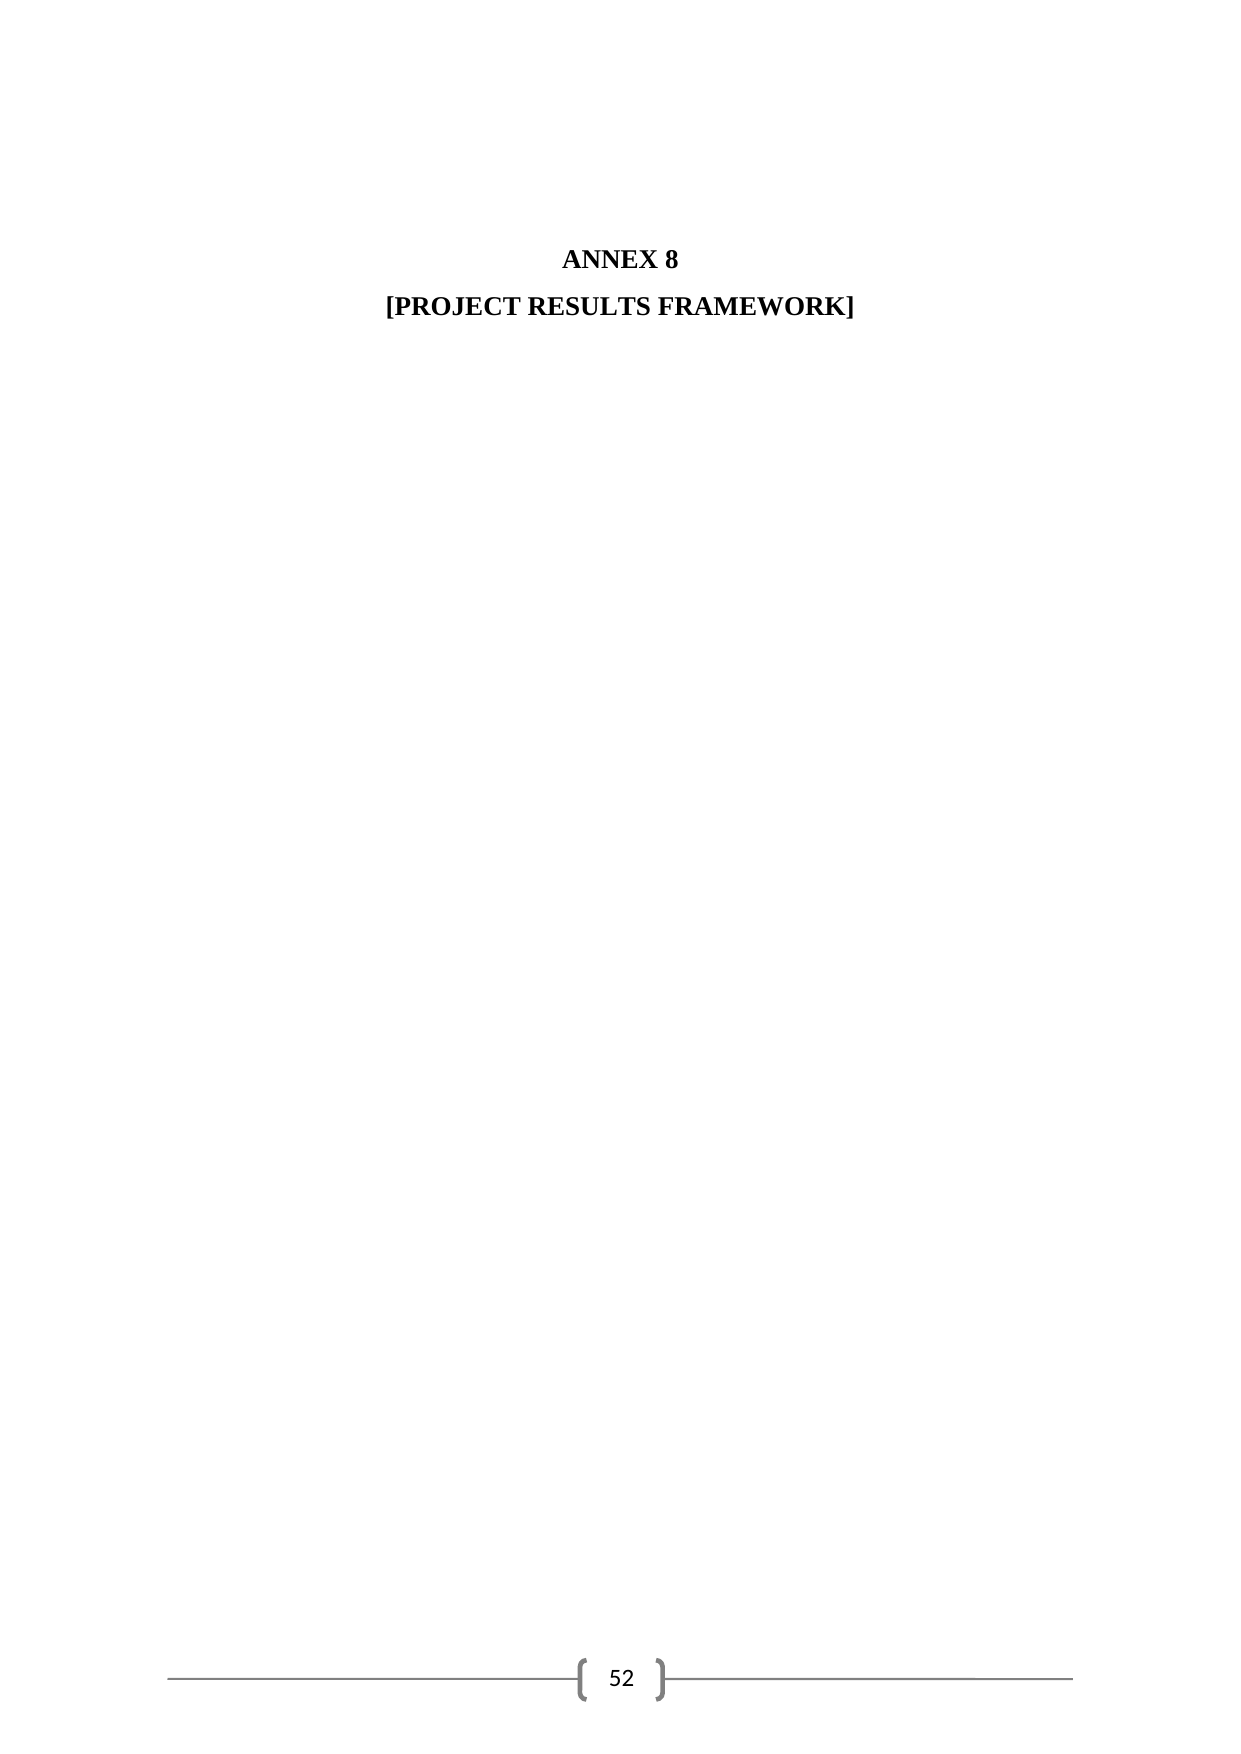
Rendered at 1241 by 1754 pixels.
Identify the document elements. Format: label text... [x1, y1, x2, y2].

subtitle [PROJECT RESULTS FRAMEWORK] [187, 290, 1053, 321]
subtitle ANNEX 8 [187, 243, 1053, 274]
